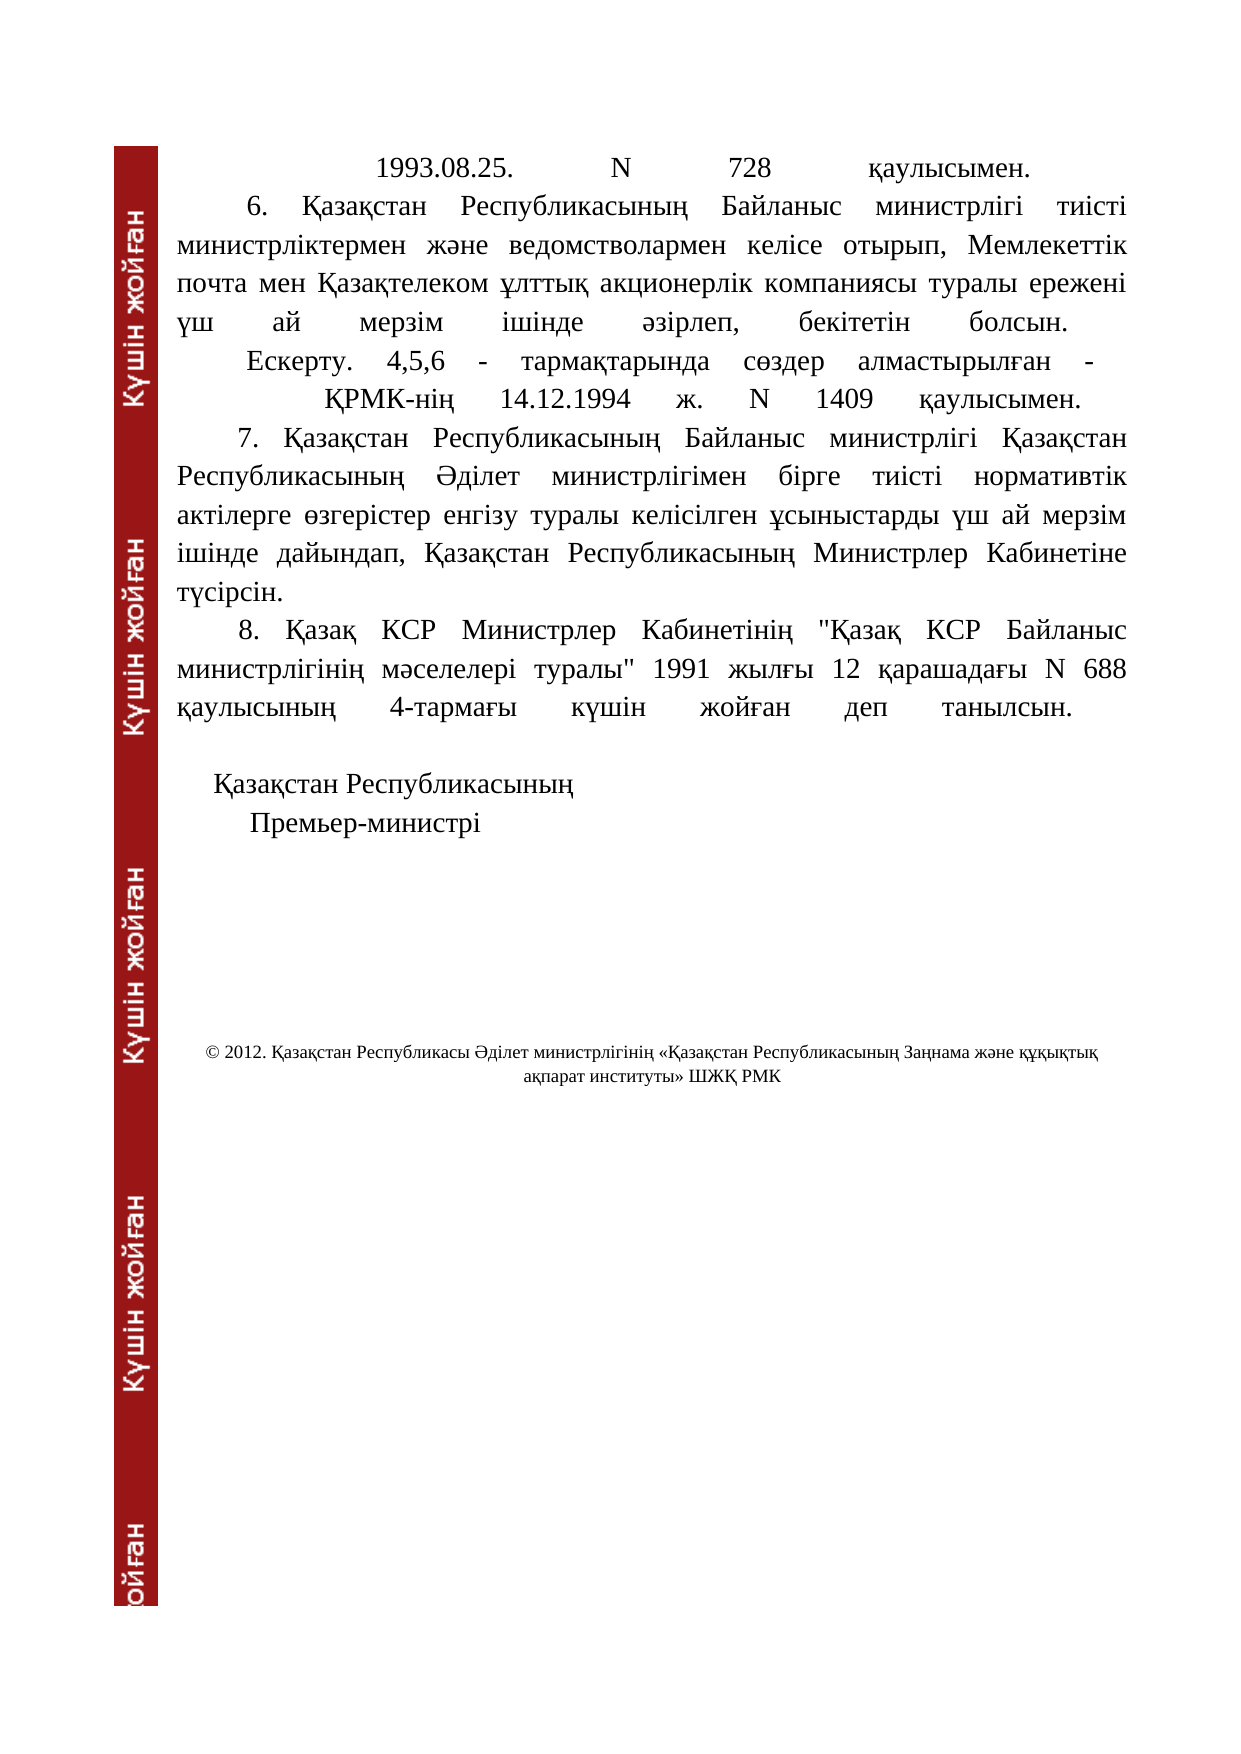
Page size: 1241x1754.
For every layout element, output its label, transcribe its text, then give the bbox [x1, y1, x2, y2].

picture [114, 762, 158, 767]
picture [114, 839, 158, 1041]
text Қазақстан Республикасының [112, 767, 1128, 800]
picture [114, 146, 158, 150]
picture [114, 1087, 158, 1606]
text © 2012. Қазақстан Республикасы Әділет министрлігінің «Қазақстан Республикасының Заңнама және құқықтық ақпарат институты» ШЖҚ РМК [112, 1041, 1128, 1087]
picture [114, 800, 158, 805]
text Премьер-министрi [112, 805, 1128, 839]
